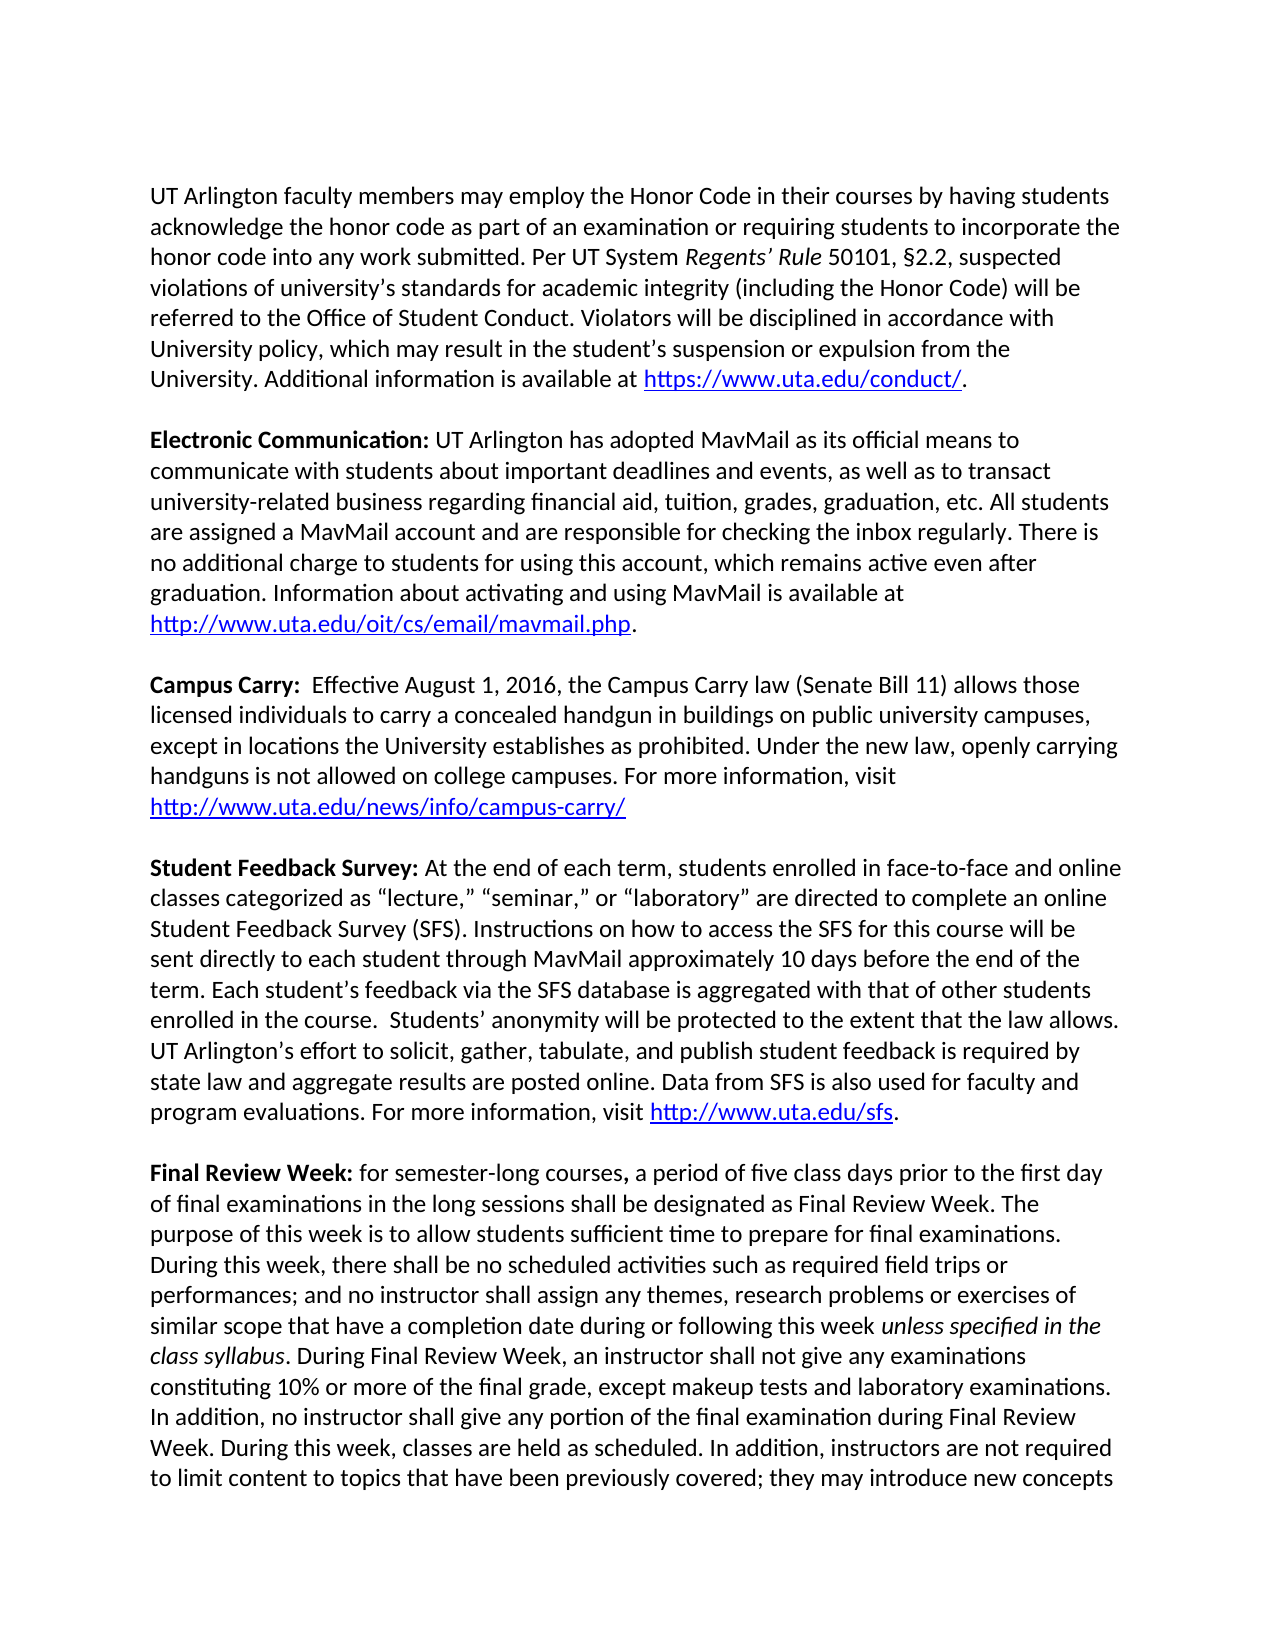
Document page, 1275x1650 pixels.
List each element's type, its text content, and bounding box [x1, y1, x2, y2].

text Electronic Communication: UT Arlington has adopted MavMail as its official means to communicate with students about important deadlines and events, as well as to transact university-related business regarding financial aid, tuition, grades, graduation, etc. All students are assigned a MavMail account and are responsible for checking the inbox regularly. There is no additional charge to students for using this account, which remains active even after graduation. Information about activating and using MavMail is available at http://www.uta.edu/oit/cs/email/mavmail.php. [150, 425, 1125, 638]
text Student Feedback Survey: At the end of each term, students enrolled in face-to-face and online classes categorized as “lecture,” “seminar,” or “laboratory” are directed to complete an online Student Feedback Survey (SFS). Instructions on how to access the SFS for this course will be sent directly to each student through MavMail approximately 10 days before the end of the term. Each student’s feedback via the SFS database is aggregated with that of other students enrolled in the course. Students’ anonymity will be protected to the extent that the law allows. UT Arlington’s effort to solicit, gather, tabulate, and publish student feedback is required by state law and aggregate results are posted online. Data from SFS is also used for faculty and program evaluations. For more information, visit http://www.uta.edu/sfs. [150, 852, 1125, 1127]
text UT Arlington faculty members may employ the Honor Code in their courses by having students acknowledge the honor code as part of an examination or requiring students to incorporate the honor code into any work submitted. Per UT System Regents’ Rule 50101, §2.2, suspected violations of university’s standards for academic integrity (including the Honor Code) will be referred to the Office of Student Conduct. Violators will be disciplined in accordance with University policy, which may result in the student’s suspension or expulsion from the University. Additional information is available at https://www.uta.edu/conduct/. [150, 181, 1125, 394]
text Campus Carry: Effective August 1, 2016, the Campus Carry law (Senate Bill 11) allows those licensed individuals to carry a concealed handgun in buildings on public university campuses, except in locations the University establishes as prohibited. Under the new law, openly carrying handguns is not allowed on college campuses. For more information, visit http://www.uta.edu/news/info/campus-carry/ [150, 669, 1125, 821]
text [150, 1157, 1125, 1493]
